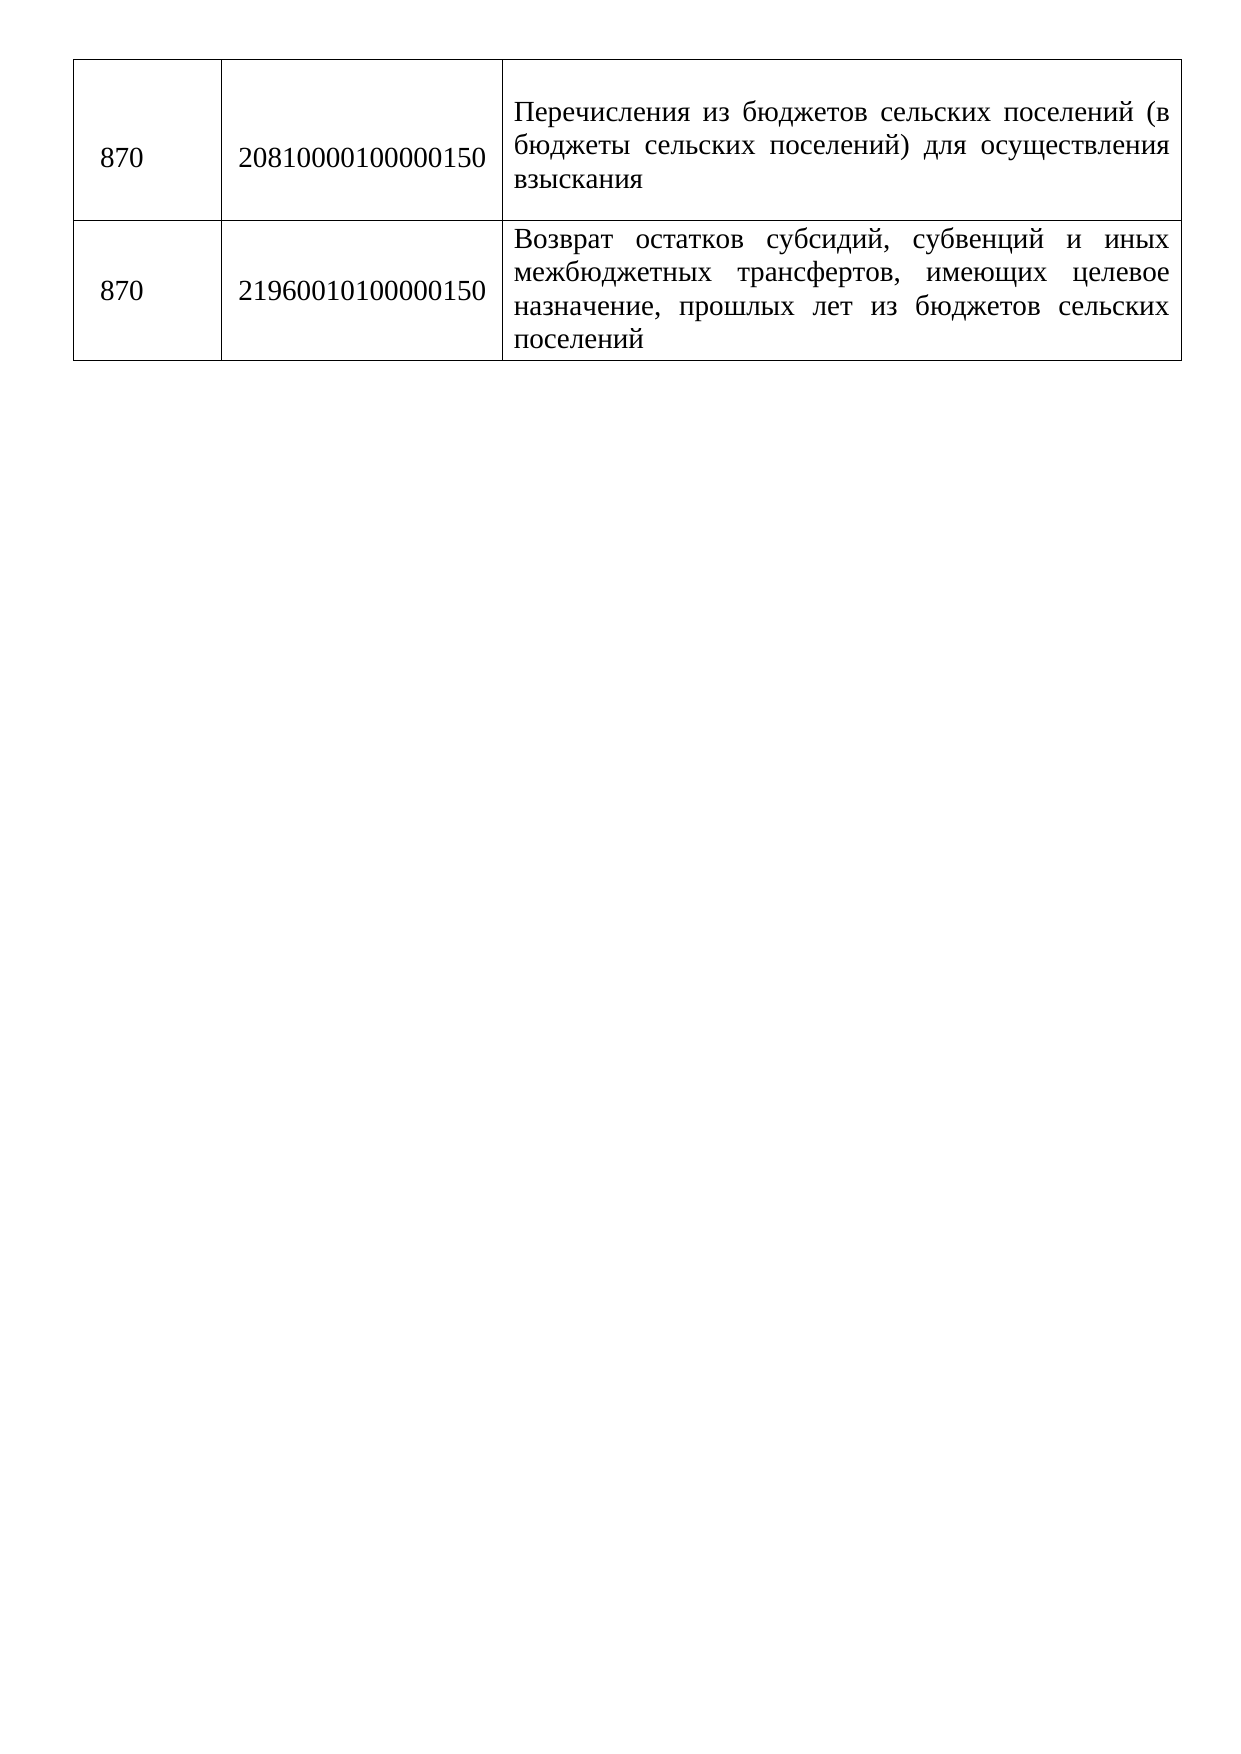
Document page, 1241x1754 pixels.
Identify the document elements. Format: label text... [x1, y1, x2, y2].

table_cell Возврат остатков субсидий, субвенций и иных межбюджетных трансфертов, имеющих целевое назначение, прошлых лет из бюджетов сельских поселений [503, 221, 1181, 359]
table_cell 870 [74, 221, 221, 359]
table_cell Перечисления из бюджетов сельских поселений (в бюджеты сельских поселений) для осуществления взыскания [503, 60, 1181, 220]
table_cell 21960010100000150 [222, 221, 502, 359]
table_cell 20810000100000150 [222, 60, 502, 220]
table_cell 870 [74, 60, 221, 220]
